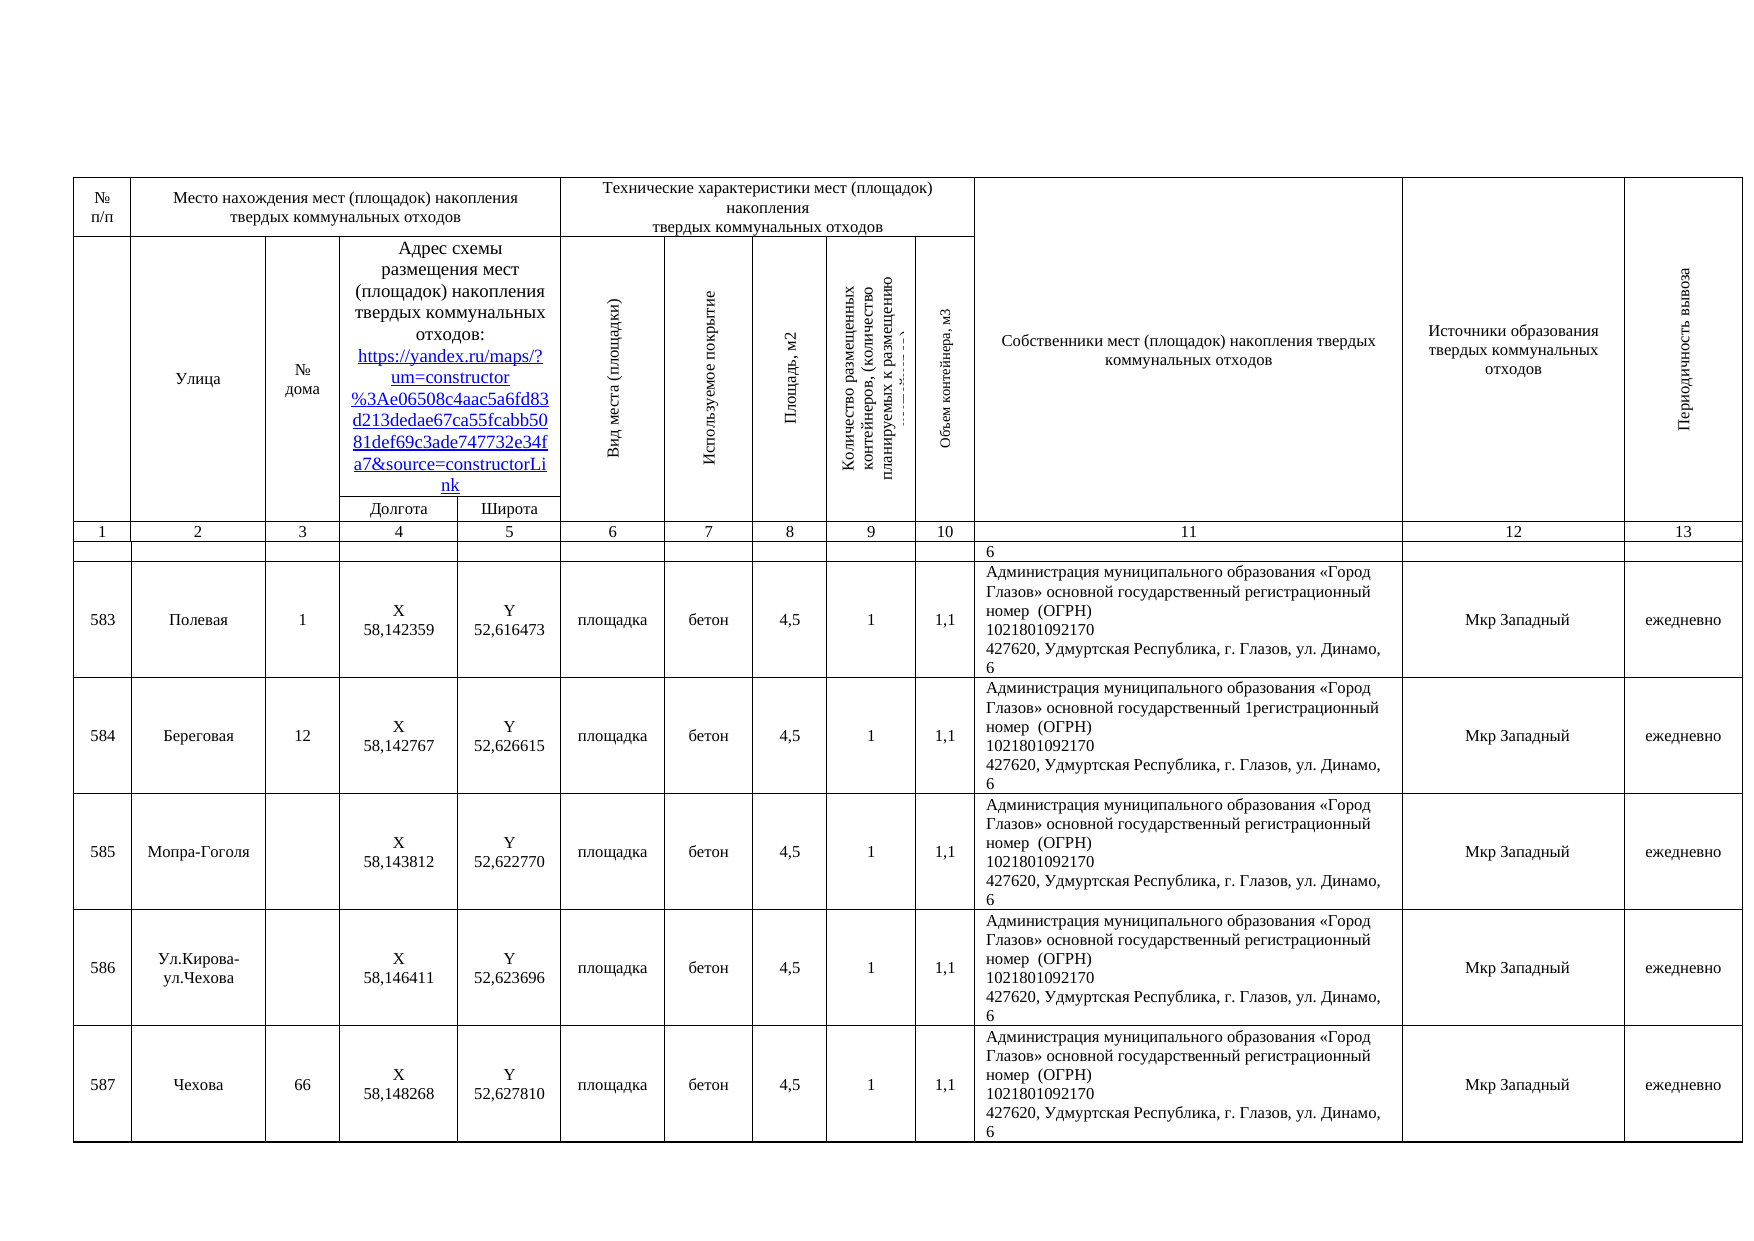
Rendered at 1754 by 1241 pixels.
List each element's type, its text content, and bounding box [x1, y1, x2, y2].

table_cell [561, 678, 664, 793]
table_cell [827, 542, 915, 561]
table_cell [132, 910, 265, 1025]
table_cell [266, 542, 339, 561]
table_cell Объем контейнера, м3 [916, 237, 974, 521]
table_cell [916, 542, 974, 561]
table_cell 4 [340, 522, 457, 541]
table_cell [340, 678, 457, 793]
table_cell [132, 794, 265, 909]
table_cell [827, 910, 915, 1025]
table_cell Вид места (площадки) [561, 237, 664, 521]
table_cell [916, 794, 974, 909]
table_cell Адрес схемы размещения мест (площадок) накопления твердых коммунальных отходов: https://yandex.ru/maps/?um=constructor%3Ae06508c4aac5a6fd83d213dedae67ca55fcabb5081def69c3ade747732e34fa7&source=constructorLink [340, 237, 560, 496]
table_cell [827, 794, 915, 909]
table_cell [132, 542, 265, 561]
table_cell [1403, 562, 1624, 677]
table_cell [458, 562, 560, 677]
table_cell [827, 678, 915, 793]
table_cell [74, 237, 130, 521]
table_cell 11 [975, 522, 1402, 541]
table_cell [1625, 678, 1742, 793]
table_cell 10 [916, 522, 974, 541]
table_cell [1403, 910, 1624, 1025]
table_cell 7 [665, 522, 752, 541]
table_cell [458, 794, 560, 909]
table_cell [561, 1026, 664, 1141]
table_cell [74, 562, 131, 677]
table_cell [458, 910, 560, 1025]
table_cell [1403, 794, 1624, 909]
table_header Периодичность вывоза [1625, 178, 1742, 521]
table_cell 12 [1403, 522, 1624, 541]
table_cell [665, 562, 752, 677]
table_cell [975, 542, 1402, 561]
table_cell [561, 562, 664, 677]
table_cell 13 [1625, 522, 1742, 541]
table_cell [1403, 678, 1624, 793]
table_cell 5 [458, 522, 560, 541]
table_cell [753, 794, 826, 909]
table_cell 3 [266, 522, 339, 541]
table_cell 8 [753, 522, 826, 541]
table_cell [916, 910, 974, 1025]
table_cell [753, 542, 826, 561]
table_header Источники образования твердых коммунальных отходов [1403, 178, 1624, 521]
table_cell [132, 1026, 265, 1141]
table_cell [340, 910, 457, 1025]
table_cell Используемое покрытие [665, 237, 752, 521]
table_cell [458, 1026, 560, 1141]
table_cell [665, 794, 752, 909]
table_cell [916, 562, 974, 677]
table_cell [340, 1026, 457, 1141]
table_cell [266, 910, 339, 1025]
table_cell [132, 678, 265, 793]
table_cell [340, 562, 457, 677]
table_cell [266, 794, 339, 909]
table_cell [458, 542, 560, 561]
table_header № п/п [74, 178, 130, 236]
table_cell 9 [827, 522, 915, 541]
table_cell 2 [131, 522, 265, 541]
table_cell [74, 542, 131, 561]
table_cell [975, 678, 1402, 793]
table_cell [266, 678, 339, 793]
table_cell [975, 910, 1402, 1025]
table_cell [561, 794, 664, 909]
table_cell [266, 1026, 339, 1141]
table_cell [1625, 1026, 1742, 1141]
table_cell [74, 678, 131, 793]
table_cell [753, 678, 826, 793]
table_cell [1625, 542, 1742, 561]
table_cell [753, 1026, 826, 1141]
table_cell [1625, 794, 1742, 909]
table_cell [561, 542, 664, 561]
table_cell Площадь, м2 [753, 237, 826, 521]
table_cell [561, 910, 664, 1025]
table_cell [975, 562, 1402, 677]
table_cell Количество размещенных контейнеров, (количество планируемых к размещению контейнеров) [827, 237, 915, 521]
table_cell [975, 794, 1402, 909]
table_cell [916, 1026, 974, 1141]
table_cell Долгота [340, 497, 457, 521]
table_header Место нахождения мест (площадок) накопления твердых коммунальных отходов [131, 178, 560, 236]
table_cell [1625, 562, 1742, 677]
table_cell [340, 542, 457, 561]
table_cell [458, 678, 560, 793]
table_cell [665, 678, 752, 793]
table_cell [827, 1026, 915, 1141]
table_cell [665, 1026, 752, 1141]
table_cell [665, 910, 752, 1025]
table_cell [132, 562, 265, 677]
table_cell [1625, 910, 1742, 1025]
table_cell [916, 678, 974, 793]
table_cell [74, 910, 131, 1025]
table_cell Улица [131, 237, 265, 521]
table_cell № дома [266, 237, 339, 521]
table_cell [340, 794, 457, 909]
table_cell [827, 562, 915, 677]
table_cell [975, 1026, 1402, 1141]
table_header Технические характеристики мест (площадок) накопления твердых коммунальных отходов [561, 178, 974, 236]
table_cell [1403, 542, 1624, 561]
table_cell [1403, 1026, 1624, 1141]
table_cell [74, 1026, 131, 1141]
table_cell 6 [561, 522, 664, 541]
table_cell Широта [458, 497, 560, 521]
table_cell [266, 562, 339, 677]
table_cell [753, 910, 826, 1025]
table_header Собственники мест (площадок) накопления твердых коммунальных отходов [975, 178, 1402, 521]
table_cell 1 [74, 522, 130, 541]
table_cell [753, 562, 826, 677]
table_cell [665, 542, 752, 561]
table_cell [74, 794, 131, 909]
